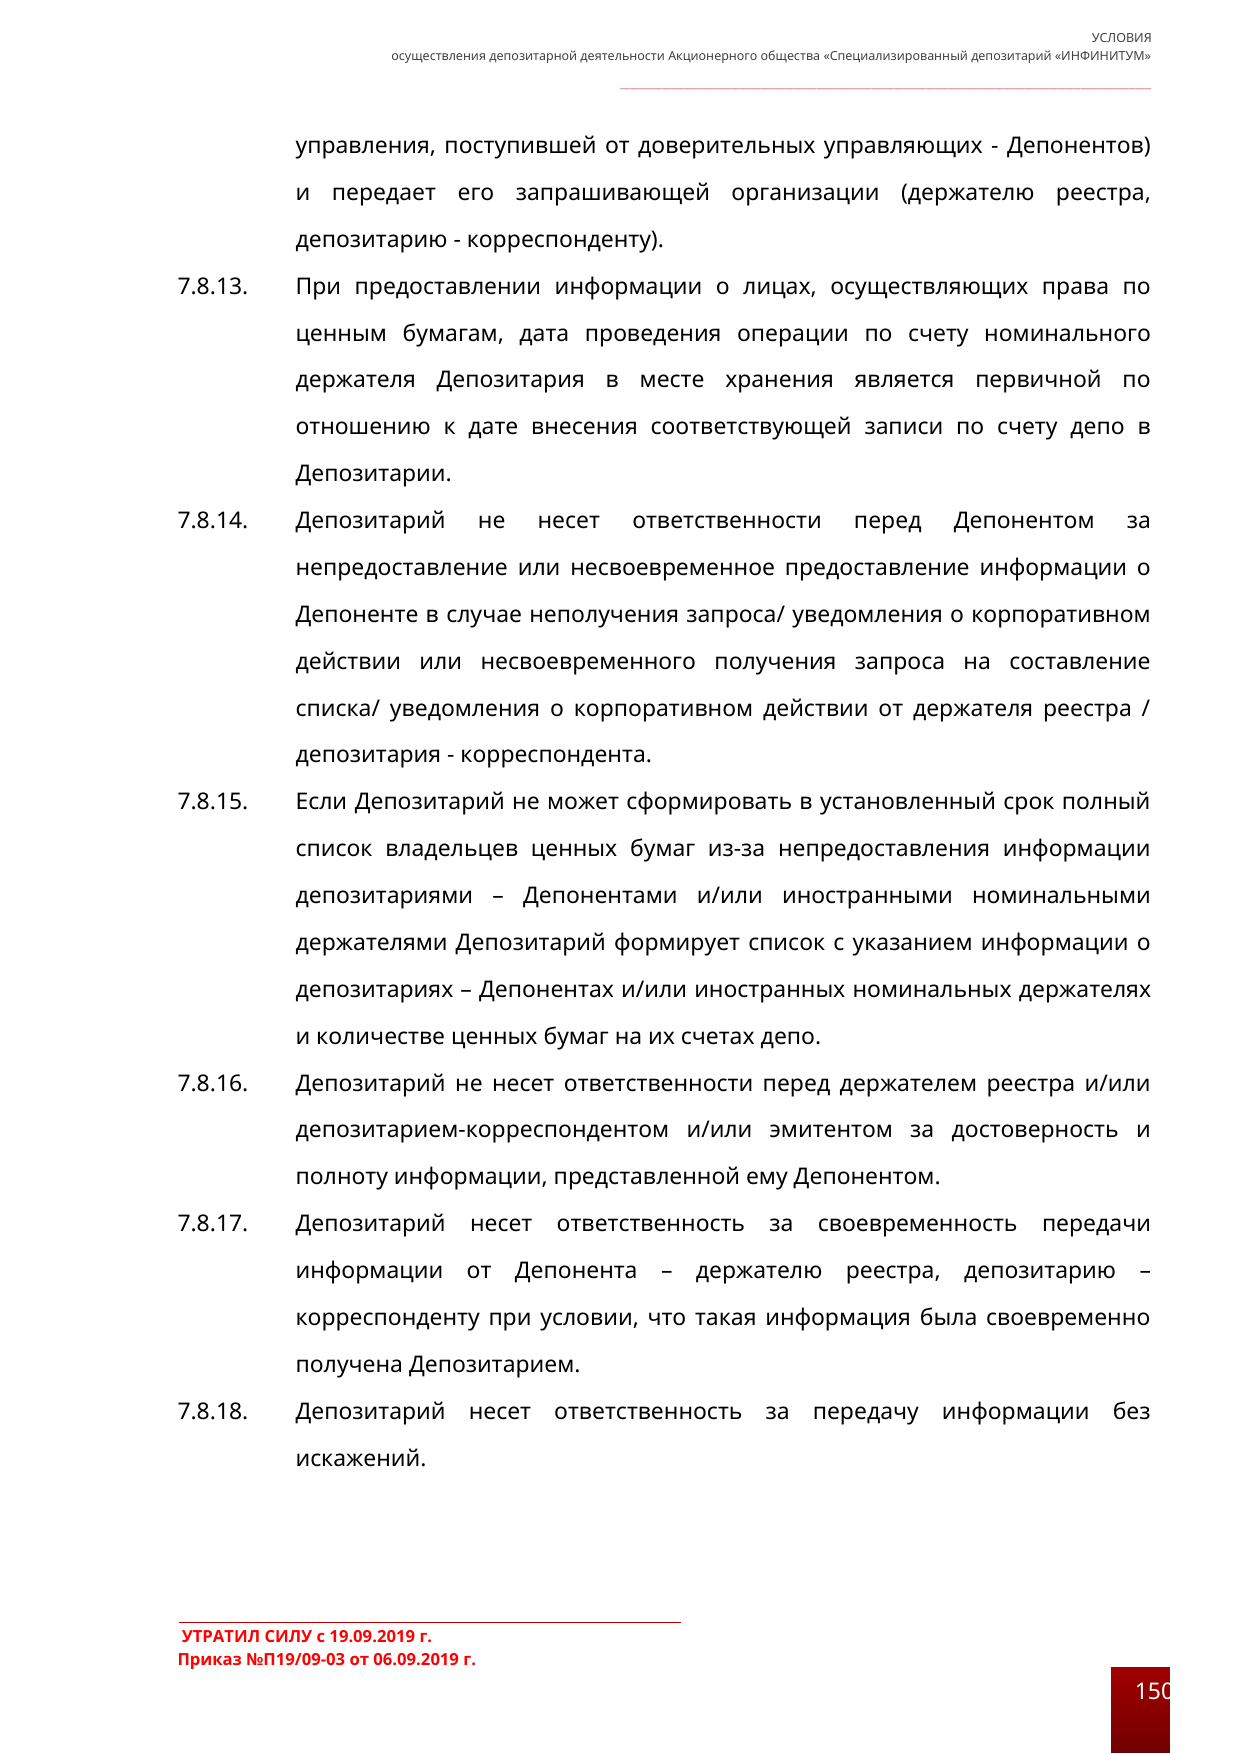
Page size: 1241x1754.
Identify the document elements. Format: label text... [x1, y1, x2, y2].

text При предоставлении информации о лицах, осуществляющих права по ценным бумагам, дата проведения операции по счету номинального держателя Депозитария в месте хранения является первичной по отношению к дате внесения соответствующей записи по счету депо в Депозитарии. [177, 270, 1152, 488]
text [177, 129, 1152, 254]
text Депозитарий несет ответственность за передачу информации без искажений. [177, 1395, 1152, 1473]
text Если Депозитарий не может сформировать в установленный срок полный список владельцев ценных бумаг из-за непредоставления информации депозитариями – Депонентами и/или иностранными номинальными держателями Депозитарий формирует список с указанием информации о депозитариях – Депонентах и/или иностранных номинальных держателях и количестве ценных бумаг на их счетах депо. [177, 785, 1152, 1051]
text Депозитарий не несет ответственности перед Депонентом за непредоставление или несвоевременное предоставление информации о Депоненте в случае неполучения запроса/ уведомления о корпоративном действии или несвоевременного получения запроса на составление списка/ уведомления о корпоративном действии от держателя реестра / депозитария - корреспондента. [177, 504, 1152, 770]
text Депозитарий не несет ответственности перед держателем реестра и/или депозитарием-корреспондентом и/или эмитентом за достоверность и полноту информации, представленной ему Депонентом. [177, 1067, 1152, 1192]
text Депозитарий несет ответственность за своевременность передачи информации от Депонента – держателю реестра, депозитарию – корреспонденту при условии, что такая информация была своевременно получена Депозитарием. [177, 1207, 1152, 1379]
